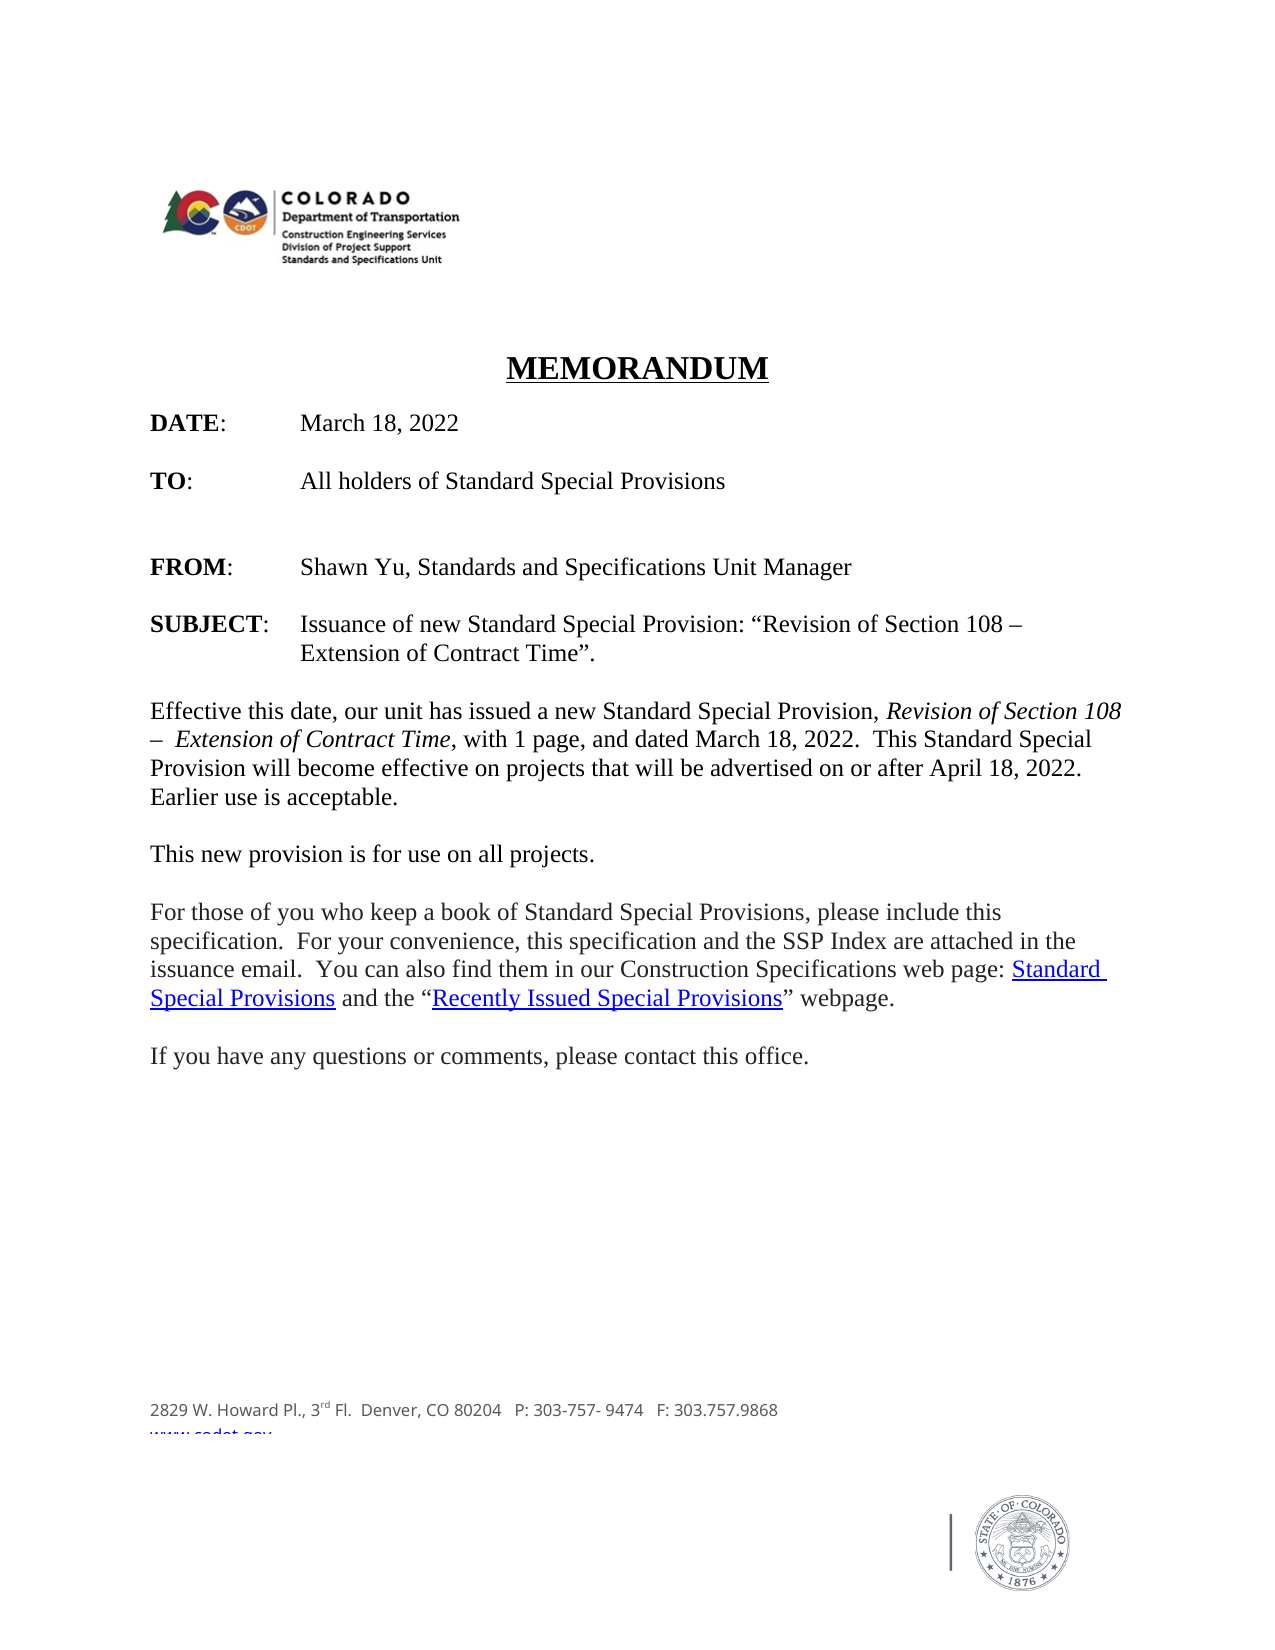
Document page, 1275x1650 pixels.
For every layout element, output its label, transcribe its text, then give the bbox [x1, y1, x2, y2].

picture [150, 178, 469, 272]
text Extension of Contract Time”. [150, 638, 1125, 667]
picture [975, 1495, 1070, 1591]
text This new provision is for use on all projects. [150, 839, 1125, 868]
text If you have any questions or comments, please contact this office. [150, 1041, 1125, 1069]
text SUBJECT: Issuance of new Standard Special Provision: “Revision of Section 108 – [150, 609, 1125, 638]
text DATE: March 18, 2022 [150, 408, 1125, 437]
text FROM: Shawn Yu, Standards and Specifications Unit Manager [150, 552, 1125, 581]
text MEMORANDUM [150, 348, 1125, 387]
text TO: All holders of Standard Special Provisions [150, 466, 1125, 494]
text Effective this date, our unit has issued a new Standard Special Provision, Revision of Section 108 – Extension of Contract Time, with 1 page, and dated March 18, 2022. This Standard Special Provision will become effective on projects that will be advertised on or after April 18, 2022. Earlier use is acceptable. [150, 696, 1125, 811]
picture [949, 1514, 953, 1571]
text For those of you who keep a book of Standard Special Provisions, please include this specification. For your convenience, this specification and the SSP Index are attached in the issuance email. You can also find them in our Construction Specifications web page: Standard Special Provisions and the “Recently Issued Special Provisions” webpage. [150, 897, 1125, 1012]
